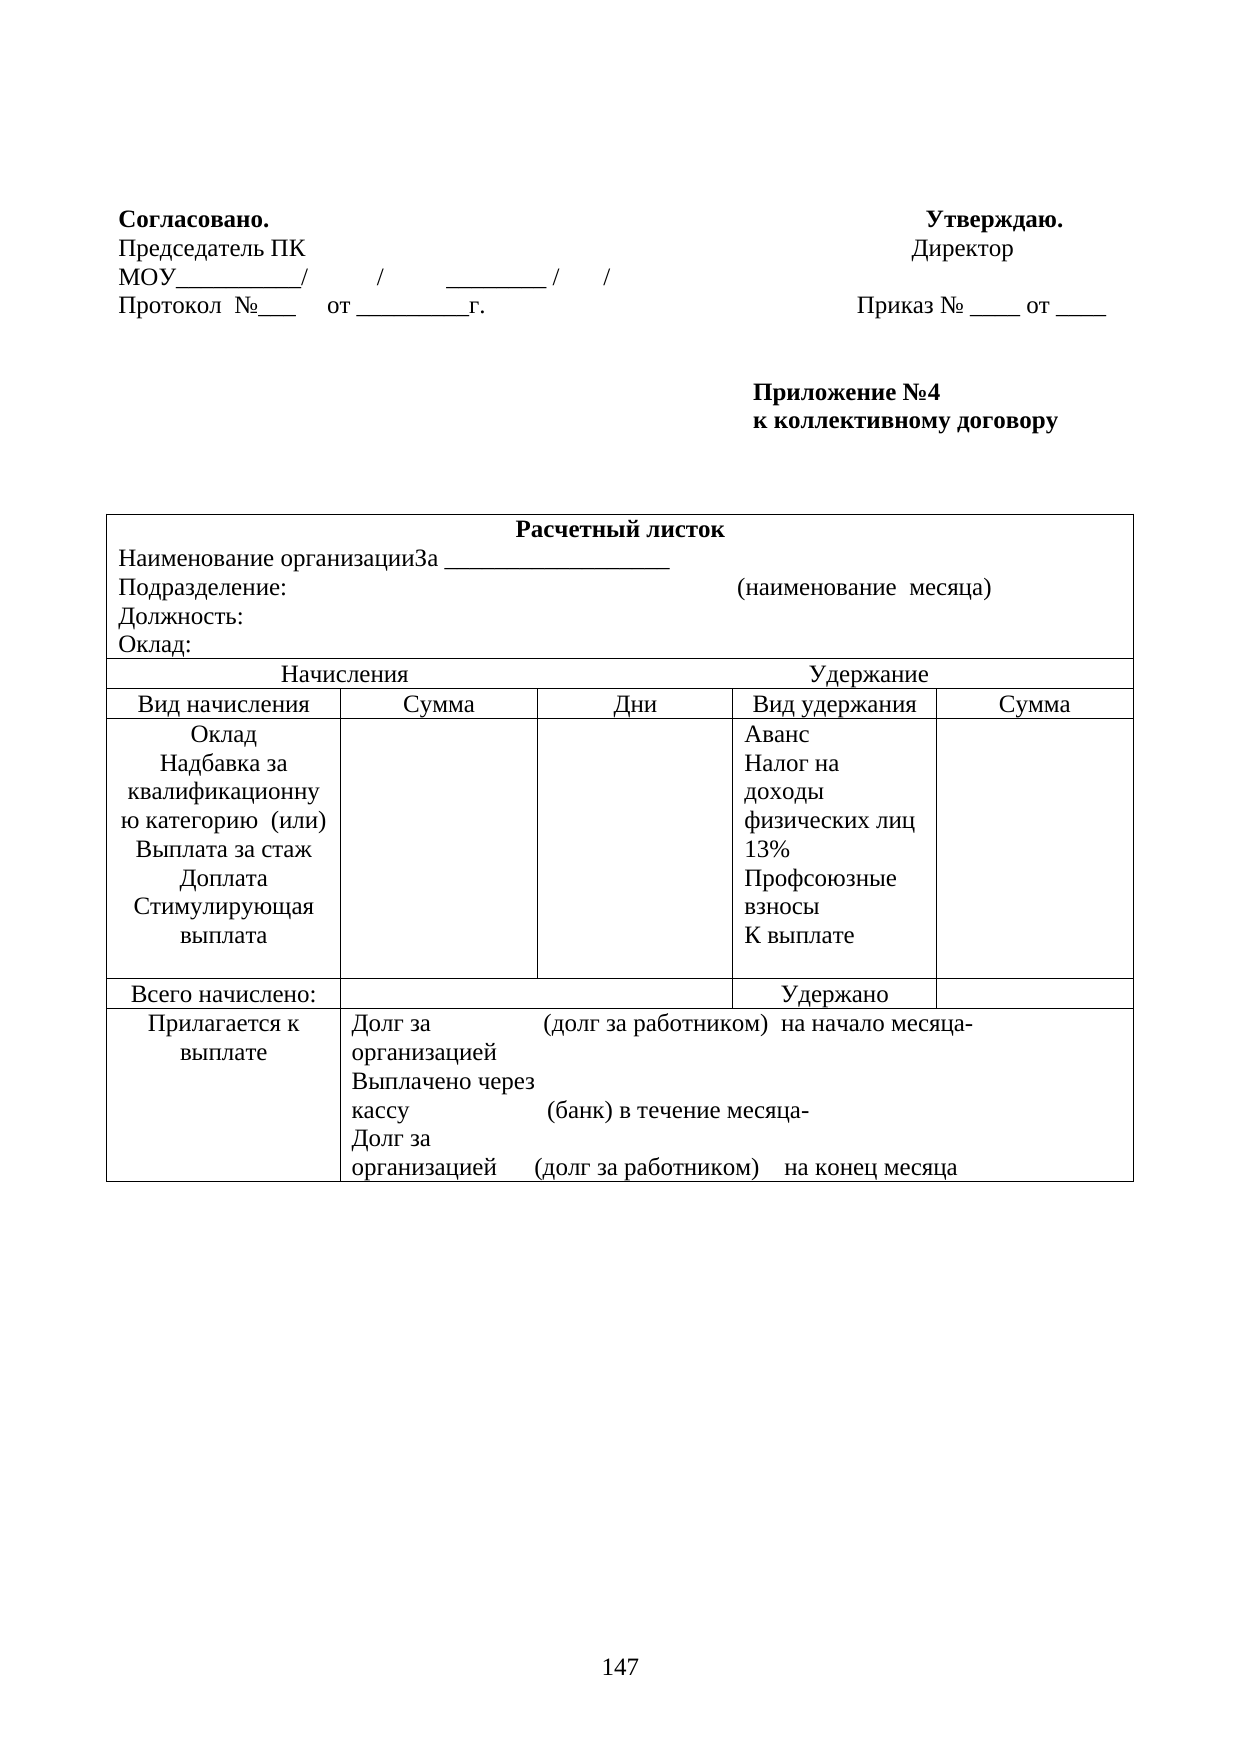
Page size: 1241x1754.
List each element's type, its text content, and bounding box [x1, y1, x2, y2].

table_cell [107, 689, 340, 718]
text Председатель ПК Директор МОУ__________/ / ________ / / Протокол №___ от _________г. Приказ № ____ от ____ [118, 233, 1122, 319]
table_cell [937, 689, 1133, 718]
text к коллективному договору [118, 406, 1122, 434]
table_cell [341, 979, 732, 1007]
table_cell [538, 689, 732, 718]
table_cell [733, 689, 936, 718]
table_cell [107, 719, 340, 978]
text Согласовано. Утверждаю. [118, 204, 1122, 233]
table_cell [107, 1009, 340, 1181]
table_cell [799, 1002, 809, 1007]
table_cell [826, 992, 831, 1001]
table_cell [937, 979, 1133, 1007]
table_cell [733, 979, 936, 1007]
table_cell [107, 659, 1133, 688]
text Приложение №4 [118, 377, 1122, 406]
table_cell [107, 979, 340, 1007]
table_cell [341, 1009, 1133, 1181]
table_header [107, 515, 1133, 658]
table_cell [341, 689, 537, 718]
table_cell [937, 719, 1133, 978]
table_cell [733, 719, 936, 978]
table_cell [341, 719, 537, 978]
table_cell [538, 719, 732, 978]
